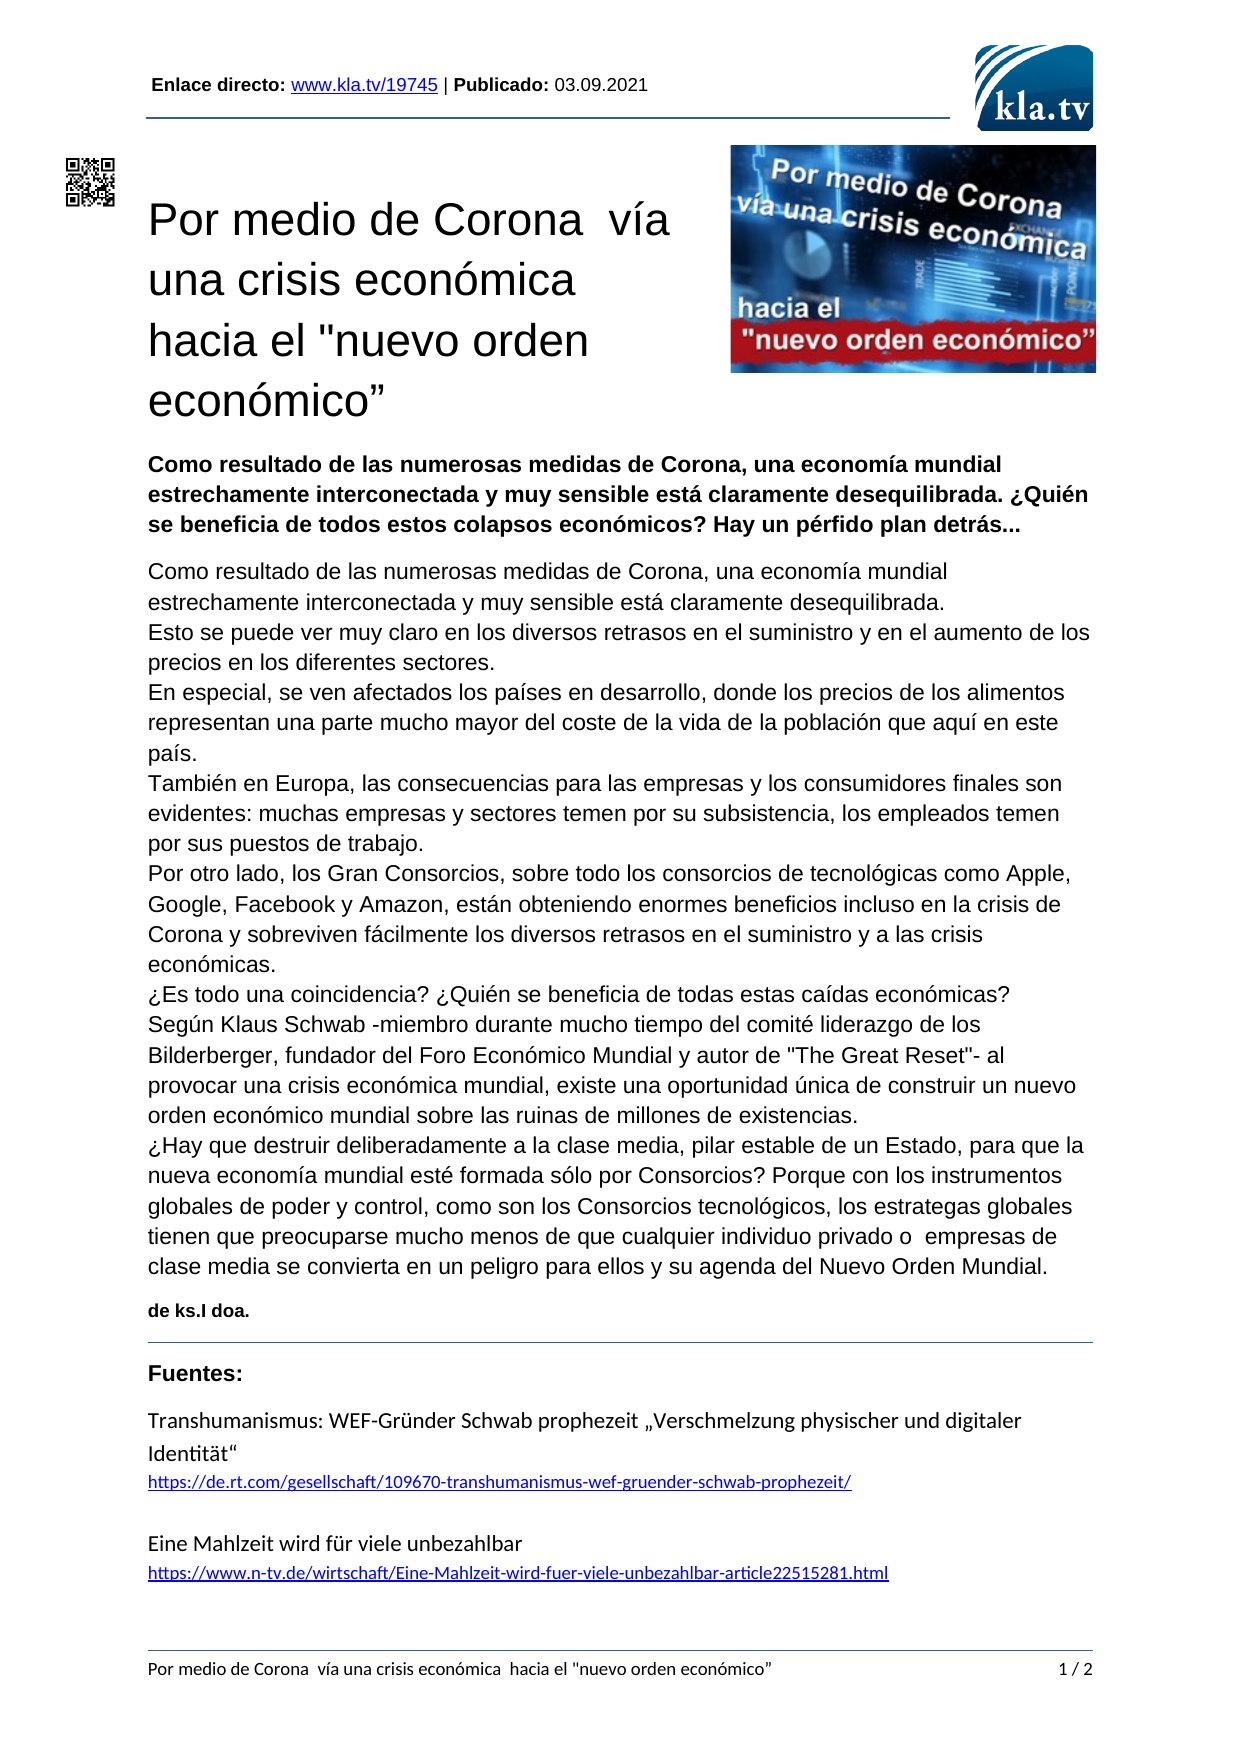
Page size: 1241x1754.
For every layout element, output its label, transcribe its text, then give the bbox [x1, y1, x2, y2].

text Como resultado de las numerosas medidas de Corona, una economía mundial estrechamente interconectada y muy sensible está claramente desequilibrada. ¿Quién se beneficia de todos estos colapsos económicos? Hay un pérfido plan detrás... [148, 451, 1093, 538]
text de ks.I doa. [148, 1300, 1093, 1322]
text Fuentes: [148, 1343, 1093, 1386]
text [148, 1407, 1093, 1616]
text Como resultado de las numerosas medidas de Corona, una economía mundial estrechamente interconectada y muy sensible está claramente desequilibrada. Esto se puede ver muy claro en los diversos retrasos en el suministro y en el aumento de los precios en los diferentes sectores. En especial, se ven afectados los países en desarrollo, donde los precios de los alimentos representan una parte mucho mayor del coste de la vida de la población que aquí en este país. También en Europa, las consecuencias para las empresas y los consumidores finales son evidentes: muchas empresas y sectores temen por su subsistencia, los empleados temen por sus puestos de trabajo. Por otro lado, los Gran Consorcios, sobre todo los consorcios de tecnológicas como Apple, Google, Facebook y Amazon, están obteniendo enormes beneficios incluso en la crisis de Corona y sobreviven fácilmente los diversos retrasos en el suministro y a las crisis económicas. ¿Es todo una coincidencia? ¿Quién se beneficia de todas estas caídas económicas? Según Klaus Schwab -miembro durante mucho tiempo del comité liderazgo de los Bilderberger, fundador del Foro Económico Mundial y autor de "The Great Reset"- al provocar una crisis económica mundial, existe una oportunidad única de construir un nuevo orden económico mundial sobre las ruinas de millones de existencias. ¿Hay que destruir deliberadamente a la clase media, pilar estable de un Estado, para que la nueva economía mundial esté formada sólo por Consorcios? Porque con los instrumentos globales de poder y control, como son los Consorcios tecnológicos, los estrategas globales tienen que preocuparse mucho menos de que cualquier individuo privado o empresas de clase media se convierta en un peligro para ellos y su agenda del Nuevo Orden Mundial. [148, 558, 1093, 1279]
text Por medio de Corona vía una crisis económica hacia el "nuevo orden económico” [148, 192, 1093, 427]
